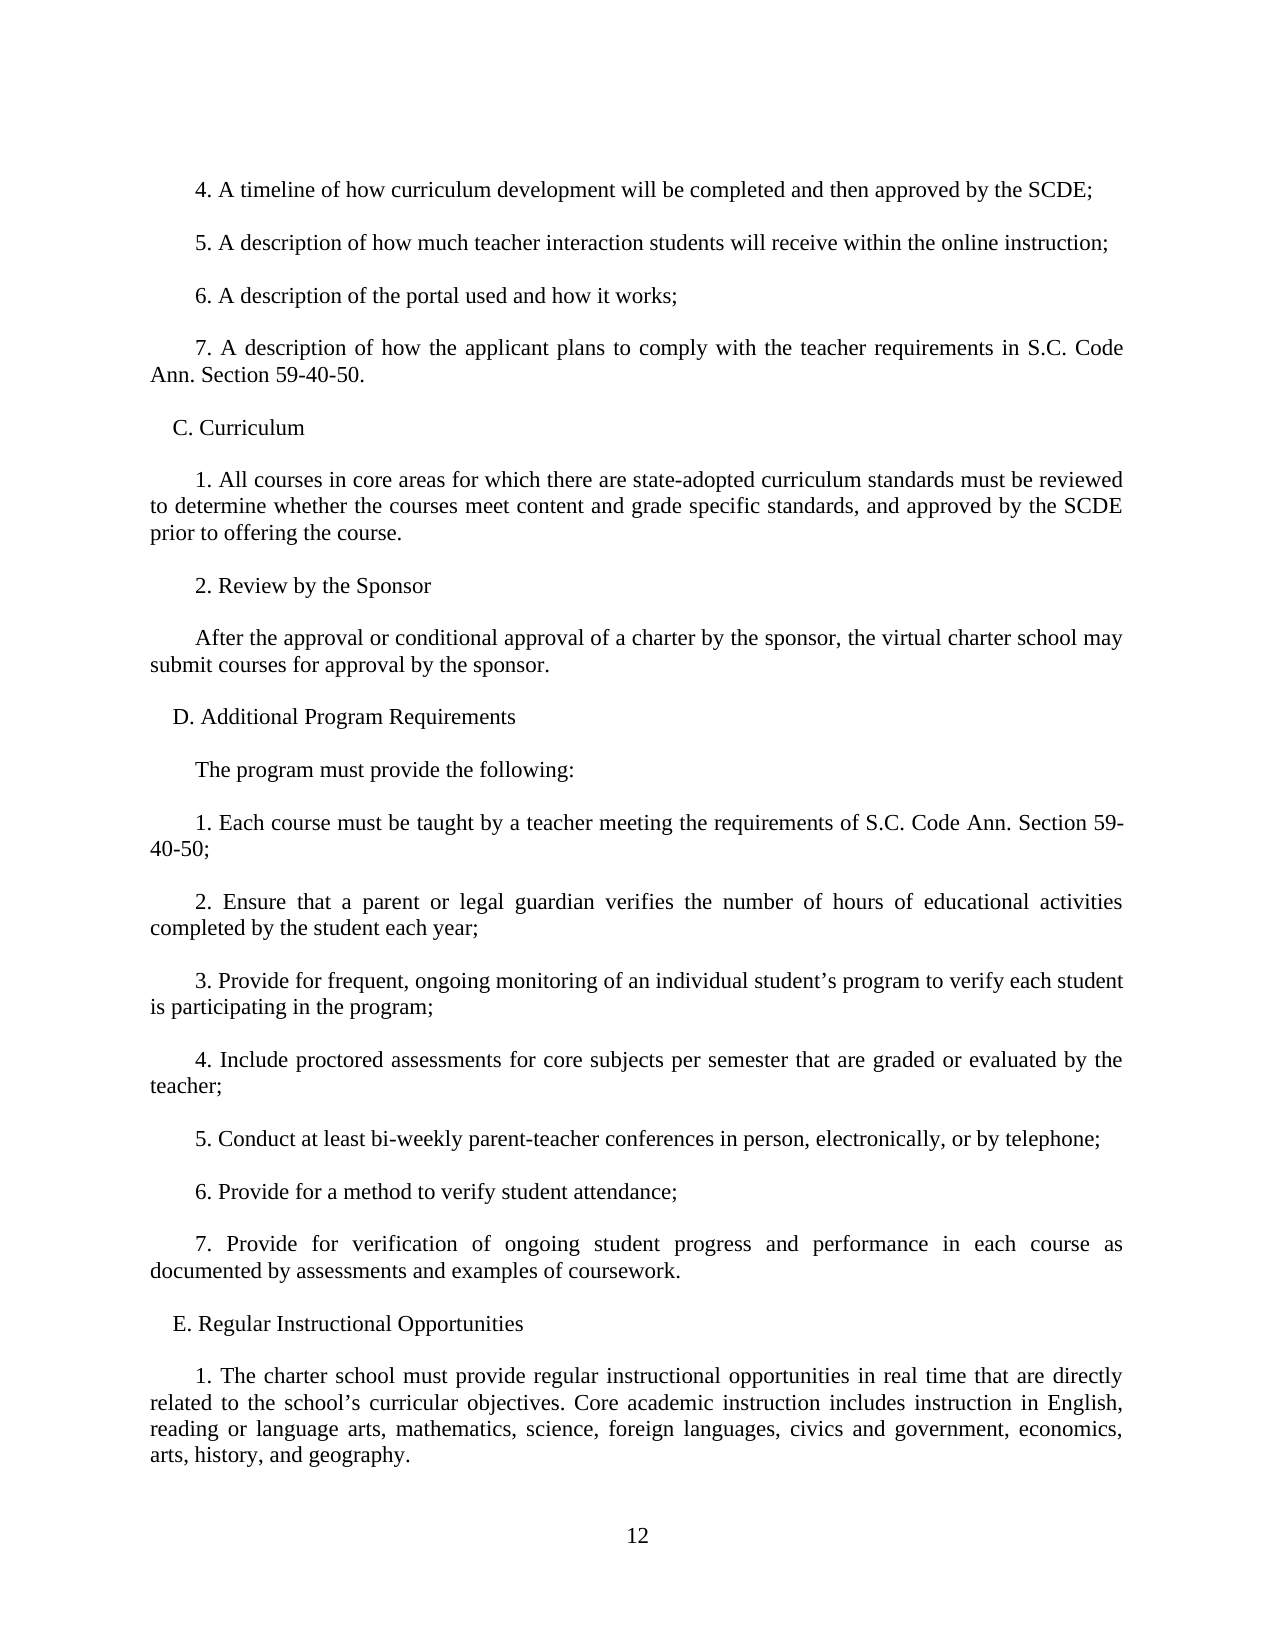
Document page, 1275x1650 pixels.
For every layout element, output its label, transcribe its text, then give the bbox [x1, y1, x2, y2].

text E. Regular Instructional Opportunities [150, 1309, 1125, 1336]
text 1. Each course must be taught by a teacher meeting the requirements of S.C. Code Ann. Section 59-40-50; [150, 809, 1125, 862]
text 5. Conduct at least bi-weekly parent-teacher conferences in person, electronically, or by telephone; [150, 1125, 1125, 1151]
text D. Additional Program Requirements [150, 703, 1125, 730]
text C. Curriculum [150, 413, 1125, 440]
text 3. Provide for frequent, ongoing monitoring of an individual student’s program to verify each student is participating in the program; [150, 967, 1125, 1020]
text 4. A timeline of how curriculum development will be completed and then approved by the SCDE; [150, 176, 1125, 203]
text 7. A description of how the applicant plans to comply with the teacher requirements in S.C. Code Ann. Section 59-40-50. [150, 334, 1125, 387]
text 7. Provide for verification of ongoing student progress and performance in each course as documented by assessments and examples of coursework. [150, 1231, 1125, 1283]
text 2. Ensure that a parent or legal guardian verifies the number of hours of educational activities completed by the student each year; [150, 888, 1125, 941]
text 4. Include proctored assessments for core subjects per semester that are graded or evaluated by the teacher; [150, 1046, 1125, 1099]
text 2. Review by the Sponsor [150, 572, 1125, 598]
text 6. A description of the portal used and how it works; [150, 282, 1125, 308]
text 1. All courses in core areas for which there are state-adopted curriculum standards must be reviewed to determine whether the courses meet content and grade specific standards, and approved by the SCDE prior to offering the course. [150, 466, 1125, 545]
text 5. A description of how much teacher interaction students will receive within the online instruction; [150, 229, 1125, 255]
text The program must provide the following: [150, 756, 1125, 782]
text 6. Provide for a method to verify student attendance; [150, 1178, 1125, 1204]
text 1. The charter school must provide regular instructional opportunities in real time that are directly related to the school’s curricular objectives. Core academic instruction includes instruction in English, reading or language arts, mathematics, science, foreign languages, civics and government, economics, arts, history, and geography. [150, 1362, 1125, 1468]
text After the approval or conditional approval of a charter by the sponsor, the virtual charter school may submit courses for approval by the sponsor. [150, 624, 1125, 677]
